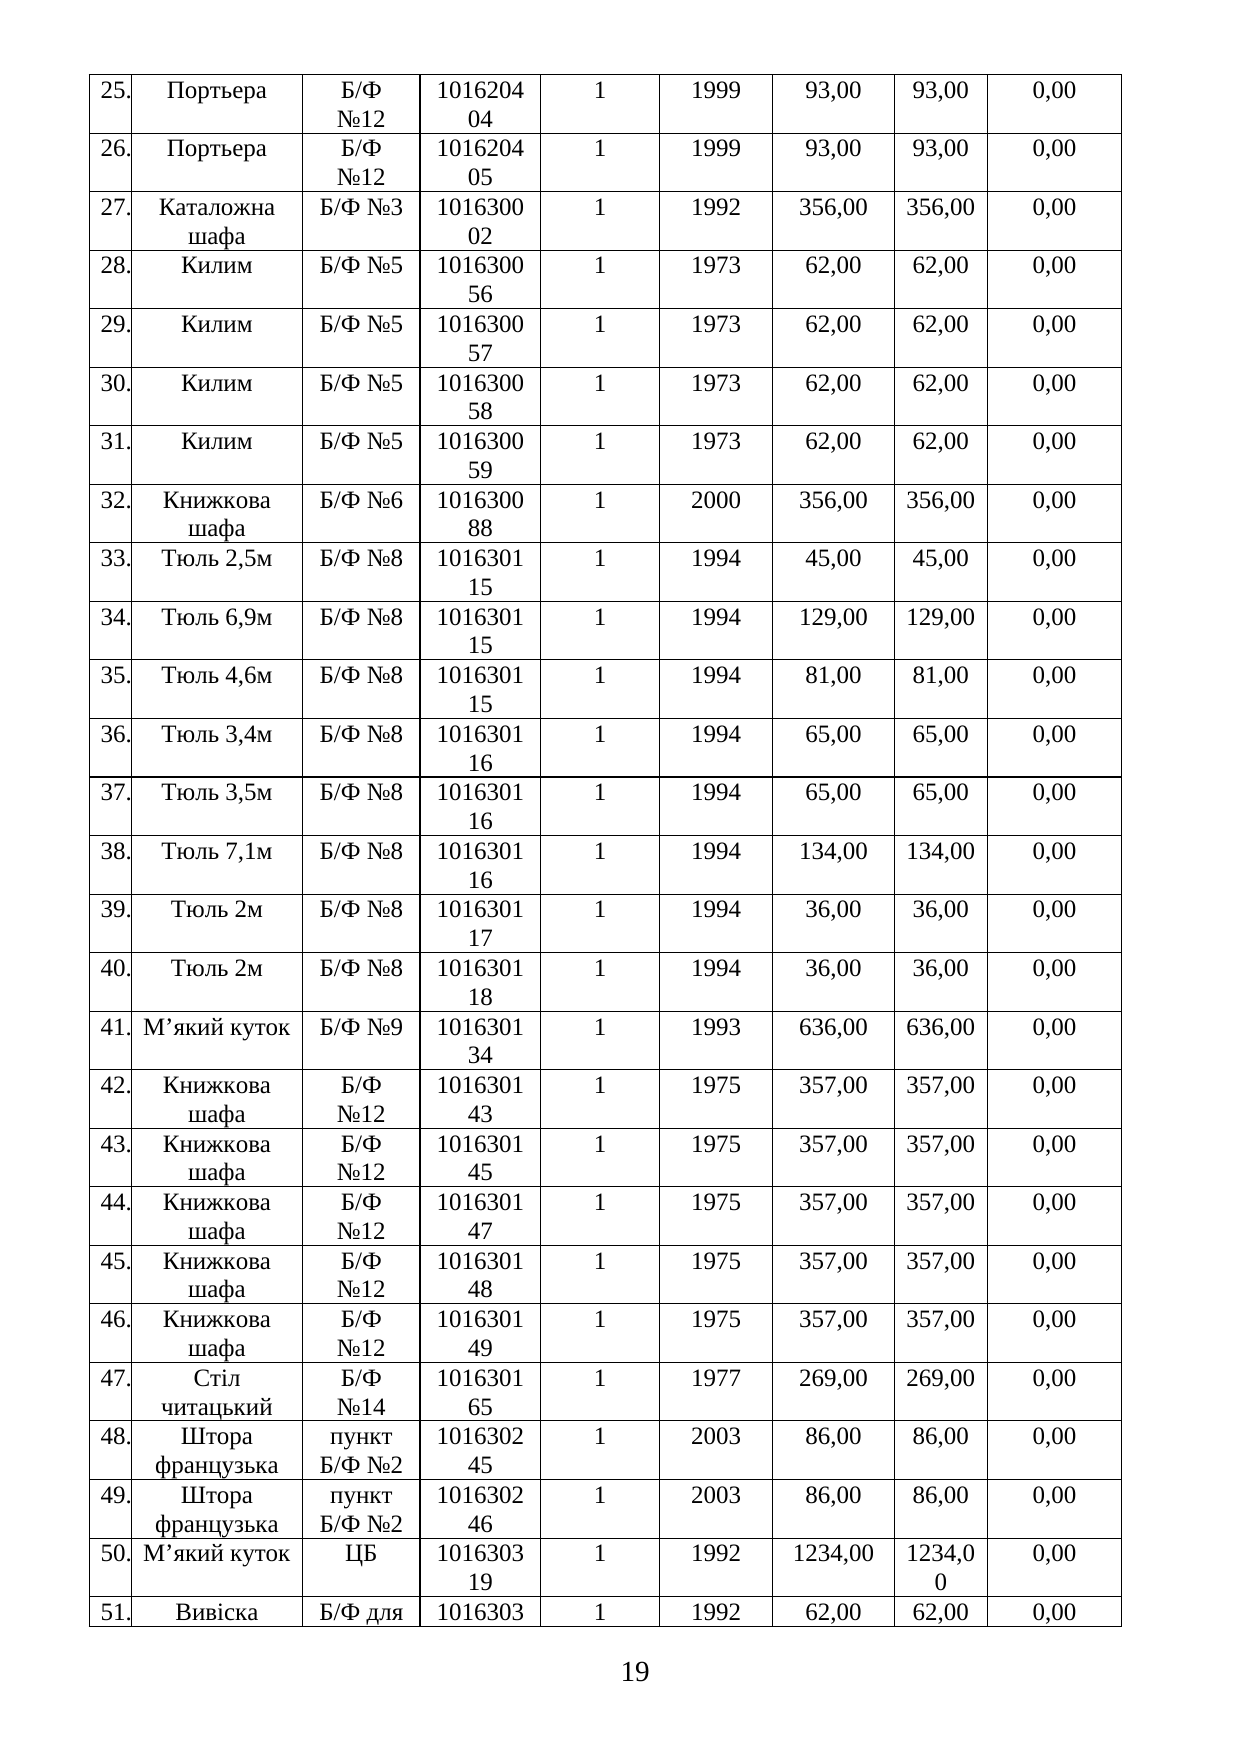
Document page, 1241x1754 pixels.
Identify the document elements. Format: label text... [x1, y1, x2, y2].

table_cell 636,00 [773, 1012, 894, 1069]
table_cell 101630115 [421, 602, 540, 659]
table_cell 1 [541, 1187, 659, 1245]
table_cell 1977 [660, 1363, 772, 1420]
table_cell Б/Ф №12 [303, 1304, 419, 1362]
table_cell 101630058 [421, 368, 540, 425]
table_cell 62,00 [895, 251, 987, 308]
table_cell [90, 368, 131, 425]
table_cell 1234,00 [895, 1539, 987, 1596]
table_cell 1 [541, 543, 659, 601]
table_cell 356,00 [773, 485, 894, 542]
table_cell Б/Ф №8 [303, 836, 419, 893]
table_cell Килим [132, 426, 302, 484]
table_cell пункт Б/Ф №2 [303, 1421, 419, 1479]
table_cell Б/Ф №3 [303, 192, 419, 249]
table_cell 101630145 [421, 1129, 540, 1186]
table_cell 62,00 [773, 426, 894, 484]
table_cell 1 [541, 1539, 659, 1596]
table_cell 357,00 [895, 1070, 987, 1128]
table_cell 36,00 [773, 953, 894, 1011]
table_cell 1992 [660, 1597, 772, 1626]
table_cell Б/Ф №12 [303, 1070, 419, 1128]
table_cell 357,00 [773, 1070, 894, 1128]
table_cell 101630056 [421, 251, 540, 308]
table_cell Б/Ф №12 [303, 75, 419, 132]
table_cell [90, 778, 131, 835]
table_cell 0,00 [988, 1304, 1121, 1362]
table_cell [90, 1421, 131, 1479]
table_cell 45,00 [895, 543, 987, 601]
table_cell 1994 [660, 719, 772, 776]
table_cell [90, 309, 131, 367]
table_cell [90, 602, 131, 659]
table_cell 1 [541, 1597, 659, 1626]
table_cell 101630115 [421, 543, 540, 601]
table_cell Б/Ф №8 [303, 778, 419, 835]
table_cell 93,00 [773, 75, 894, 132]
table_cell 1 [541, 602, 659, 659]
table_cell ЦБ [303, 1539, 419, 1596]
table_cell Б/Ф №12 [303, 1129, 419, 1186]
table_cell [90, 426, 131, 484]
table_cell Б/Ф №5 [303, 426, 419, 484]
table_cell 1 [541, 660, 659, 718]
table_cell Б/Ф №8 [303, 602, 419, 659]
table_cell Б/Ф №6 [303, 485, 419, 542]
table_cell 1 [541, 778, 659, 835]
table_cell 101620405 [421, 134, 540, 191]
table_cell [90, 1246, 131, 1303]
table_cell 1975 [660, 1070, 772, 1128]
table_cell 0,00 [988, 1421, 1121, 1479]
table_cell 101630116 [421, 719, 540, 776]
table_cell Б/Ф №8 [303, 543, 419, 601]
table_cell 86,00 [895, 1421, 987, 1479]
table_cell 81,00 [773, 660, 894, 718]
table_cell 357,00 [895, 1246, 987, 1303]
table_cell 1975 [660, 1304, 772, 1362]
table_cell 62,00 [773, 368, 894, 425]
table_cell 1234,00 [773, 1539, 894, 1596]
table_cell [90, 836, 131, 893]
table_cell [90, 1012, 131, 1069]
table_cell Книжкова шафа [132, 1246, 302, 1303]
table_cell 86,00 [773, 1480, 894, 1537]
table_cell Тюль 2м [132, 953, 302, 1011]
table_cell 1 [541, 895, 659, 952]
table_cell 1975 [660, 1187, 772, 1245]
table_cell 0,00 [988, 1129, 1121, 1186]
table_cell Килим [132, 368, 302, 425]
table_cell [90, 1187, 131, 1245]
table_cell 356,00 [895, 192, 987, 249]
table_cell [90, 1597, 131, 1626]
table_cell 0,00 [988, 1597, 1121, 1626]
table_cell Б/Ф №8 [303, 660, 419, 718]
table_cell Книжкова шафа [132, 485, 302, 542]
table_cell 357,00 [895, 1187, 987, 1245]
table_cell 134,00 [773, 836, 894, 893]
table_cell 1 [541, 368, 659, 425]
table_cell Б/Ф №8 [303, 719, 419, 776]
table_cell 62,00 [773, 251, 894, 308]
table_cell 2000 [660, 485, 772, 542]
table_cell 1992 [660, 192, 772, 249]
table_cell [90, 1129, 131, 1186]
table_cell 356,00 [895, 485, 987, 542]
table_cell 357,00 [895, 1304, 987, 1362]
table_cell М’який куток [132, 1539, 302, 1596]
table_cell 636,00 [895, 1012, 987, 1069]
table_cell 357,00 [895, 1129, 987, 1186]
table_cell 1 [541, 485, 659, 542]
table_cell [90, 895, 131, 952]
table_cell Штора французька [132, 1421, 302, 1479]
table_cell 1994 [660, 543, 772, 601]
table_cell 1994 [660, 953, 772, 1011]
table_cell Б/Ф №12 [303, 1246, 419, 1303]
table_cell Килим [132, 309, 302, 367]
table_cell 1975 [660, 1246, 772, 1303]
table_cell пункт Б/Ф №2 [303, 1480, 419, 1537]
table_cell М’який куток [132, 1012, 302, 1069]
table_cell 357,00 [773, 1129, 894, 1186]
table_cell 1 [541, 1421, 659, 1479]
table_cell 0,00 [988, 602, 1121, 659]
table_cell Вивіска [132, 1597, 302, 1626]
table_cell 1973 [660, 309, 772, 367]
table_cell Б/Ф №12 [303, 1187, 419, 1245]
table_cell [90, 719, 131, 776]
table_cell 65,00 [895, 719, 987, 776]
table_cell 0,00 [988, 251, 1121, 308]
table_cell 62,00 [895, 426, 987, 484]
table_cell 356,00 [773, 192, 894, 249]
table_cell 0,00 [988, 543, 1121, 601]
table_cell 1 [541, 309, 659, 367]
table_cell 93,00 [895, 134, 987, 191]
table_cell Каталожна шафа [132, 192, 302, 249]
table_cell 0,00 [988, 1012, 1121, 1069]
table_cell 1 [541, 1480, 659, 1537]
table_cell 1975 [660, 1129, 772, 1186]
table_cell 1 [541, 75, 659, 132]
table_cell [90, 1480, 131, 1537]
table_cell 134,00 [895, 836, 987, 893]
table_cell 0,00 [988, 192, 1121, 249]
table_cell 93,00 [895, 75, 987, 132]
table_cell 0,00 [988, 660, 1121, 718]
table_cell 1973 [660, 251, 772, 308]
table_cell Портьера [132, 75, 302, 132]
table_cell 101630002 [421, 192, 540, 249]
table_cell 101620404 [421, 75, 540, 132]
table_cell 65,00 [773, 719, 894, 776]
table_cell 1 [541, 1246, 659, 1303]
table_cell 129,00 [895, 602, 987, 659]
table_cell [90, 192, 131, 249]
table_cell 101630165 [421, 1363, 540, 1420]
table_cell 0,00 [988, 778, 1121, 835]
table_cell Тюль 2,5м [132, 543, 302, 601]
table_cell 1 [541, 836, 659, 893]
table_cell 62,00 [895, 368, 987, 425]
table_cell Книжкова шафа [132, 1129, 302, 1186]
table_cell 269,00 [895, 1363, 987, 1420]
table_cell [90, 543, 131, 601]
table_cell 1 [541, 192, 659, 249]
table_cell 1 [541, 1363, 659, 1420]
table_cell [90, 1304, 131, 1362]
table_cell Тюль 3,5м [132, 778, 302, 835]
table_cell 357,00 [773, 1246, 894, 1303]
table_cell 0,00 [988, 75, 1121, 132]
table_cell 36,00 [895, 953, 987, 1011]
table_cell 65,00 [773, 778, 894, 835]
table_cell 0,00 [988, 485, 1121, 542]
table_cell 45,00 [773, 543, 894, 601]
table_cell 1 [541, 251, 659, 308]
table_cell 0,00 [988, 368, 1121, 425]
table_cell 1999 [660, 134, 772, 191]
table_cell 1994 [660, 836, 772, 893]
table_cell 101630147 [421, 1187, 540, 1245]
table_cell 101630116 [421, 836, 540, 893]
table_cell 1 [541, 719, 659, 776]
table_cell 1993 [660, 1012, 772, 1069]
table_cell Б/Ф №5 [303, 368, 419, 425]
table_cell Б/Ф №8 [303, 953, 419, 1011]
table_cell 1973 [660, 368, 772, 425]
table_cell 101630057 [421, 309, 540, 367]
table_cell 62,00 [895, 309, 987, 367]
table_cell 357,00 [773, 1304, 894, 1362]
table_cell Тюль 4,6м [132, 660, 302, 718]
table_cell 65,00 [895, 778, 987, 835]
table_cell 1992 [660, 1539, 772, 1596]
table_cell 0,00 [988, 1070, 1121, 1128]
table_cell Б/Ф для юнацтва [303, 1597, 419, 1626]
table_cell 0,00 [988, 953, 1121, 1011]
table_cell [90, 1363, 131, 1420]
table_cell 0,00 [988, 1480, 1121, 1537]
table_cell Б/Ф №12 [303, 134, 419, 191]
table_cell [90, 953, 131, 1011]
table_cell 101630335 [421, 1597, 540, 1626]
table_cell Портьера [132, 134, 302, 191]
table_cell 101630245 [421, 1421, 540, 1479]
table_cell 1994 [660, 778, 772, 835]
table_cell 129,00 [773, 602, 894, 659]
table_cell [90, 134, 131, 191]
table_cell 1999 [660, 75, 772, 132]
table_cell 1 [541, 1012, 659, 1069]
table_cell 269,00 [773, 1363, 894, 1420]
table_cell Штора французька [132, 1480, 302, 1537]
table_cell [90, 75, 131, 132]
table_cell Килим [132, 251, 302, 308]
table_cell 36,00 [773, 895, 894, 952]
table_cell 101630059 [421, 426, 540, 484]
table_cell 93,00 [773, 134, 894, 191]
table_cell 357,00 [773, 1187, 894, 1245]
table_cell 62,00 [773, 309, 894, 367]
table_cell 0,00 [988, 1363, 1121, 1420]
table_cell 62,00 [895, 1597, 987, 1626]
table_cell Книжкова шафа [132, 1070, 302, 1128]
table_cell 101630115 [421, 660, 540, 718]
table_cell [90, 1070, 131, 1128]
table_cell 0,00 [988, 1246, 1121, 1303]
table_cell 0,00 [988, 426, 1121, 484]
table_cell 101630149 [421, 1304, 540, 1362]
table_cell 1 [541, 1129, 659, 1186]
table_cell Б/Ф №8 [303, 895, 419, 952]
table_cell 1994 [660, 895, 772, 952]
table_cell 1994 [660, 602, 772, 659]
table_cell 101630117 [421, 895, 540, 952]
table_cell [90, 660, 131, 718]
table_cell 2003 [660, 1421, 772, 1479]
table_cell 1 [541, 134, 659, 191]
table_cell 81,00 [895, 660, 987, 718]
table_cell 101630319 [421, 1539, 540, 1596]
table_cell 0,00 [988, 895, 1121, 952]
table_cell Б/Ф №5 [303, 309, 419, 367]
table_cell 0,00 [988, 719, 1121, 776]
table_cell 1973 [660, 426, 772, 484]
table_cell Тюль 7,1м [132, 836, 302, 893]
table_cell [90, 485, 131, 542]
table_cell 36,00 [895, 895, 987, 952]
table_cell 0,00 [988, 134, 1121, 191]
table_cell 1 [541, 1304, 659, 1362]
table_cell Б/Ф №5 [303, 251, 419, 308]
table_cell 101630134 [421, 1012, 540, 1069]
table_cell Б/Ф №14 [303, 1363, 419, 1420]
table_cell Книжкова шафа [132, 1187, 302, 1245]
table_cell 2003 [660, 1480, 772, 1537]
table_cell 1994 [660, 660, 772, 718]
table_cell 0,00 [988, 1187, 1121, 1245]
table_cell 101630246 [421, 1480, 540, 1537]
table_cell Тюль 3,4м [132, 719, 302, 776]
table_cell Тюль 6,9м [132, 602, 302, 659]
table_cell Стіл читацький [132, 1363, 302, 1420]
table_cell 101630088 [421, 485, 540, 542]
table_cell 101630118 [421, 953, 540, 1011]
table_cell 0,00 [988, 309, 1121, 367]
table_cell 86,00 [895, 1480, 987, 1537]
table_cell 0,00 [988, 836, 1121, 893]
table_cell Б/Ф №9 [303, 1012, 419, 1069]
table_cell 86,00 [773, 1421, 894, 1479]
table_cell [90, 1539, 131, 1596]
table_cell 101630148 [421, 1246, 540, 1303]
table_cell 1 [541, 953, 659, 1011]
table_cell [90, 251, 131, 308]
table_cell Тюль 2м [132, 895, 302, 952]
table_cell 0,00 [988, 1539, 1121, 1596]
table_cell 62,00 [773, 1597, 894, 1626]
table_cell 1 [541, 426, 659, 484]
table_cell 1 [541, 1070, 659, 1128]
table_cell 101630143 [421, 1070, 540, 1128]
table_cell 101630116 [421, 778, 540, 835]
table_cell Книжкова шафа [132, 1304, 302, 1362]
